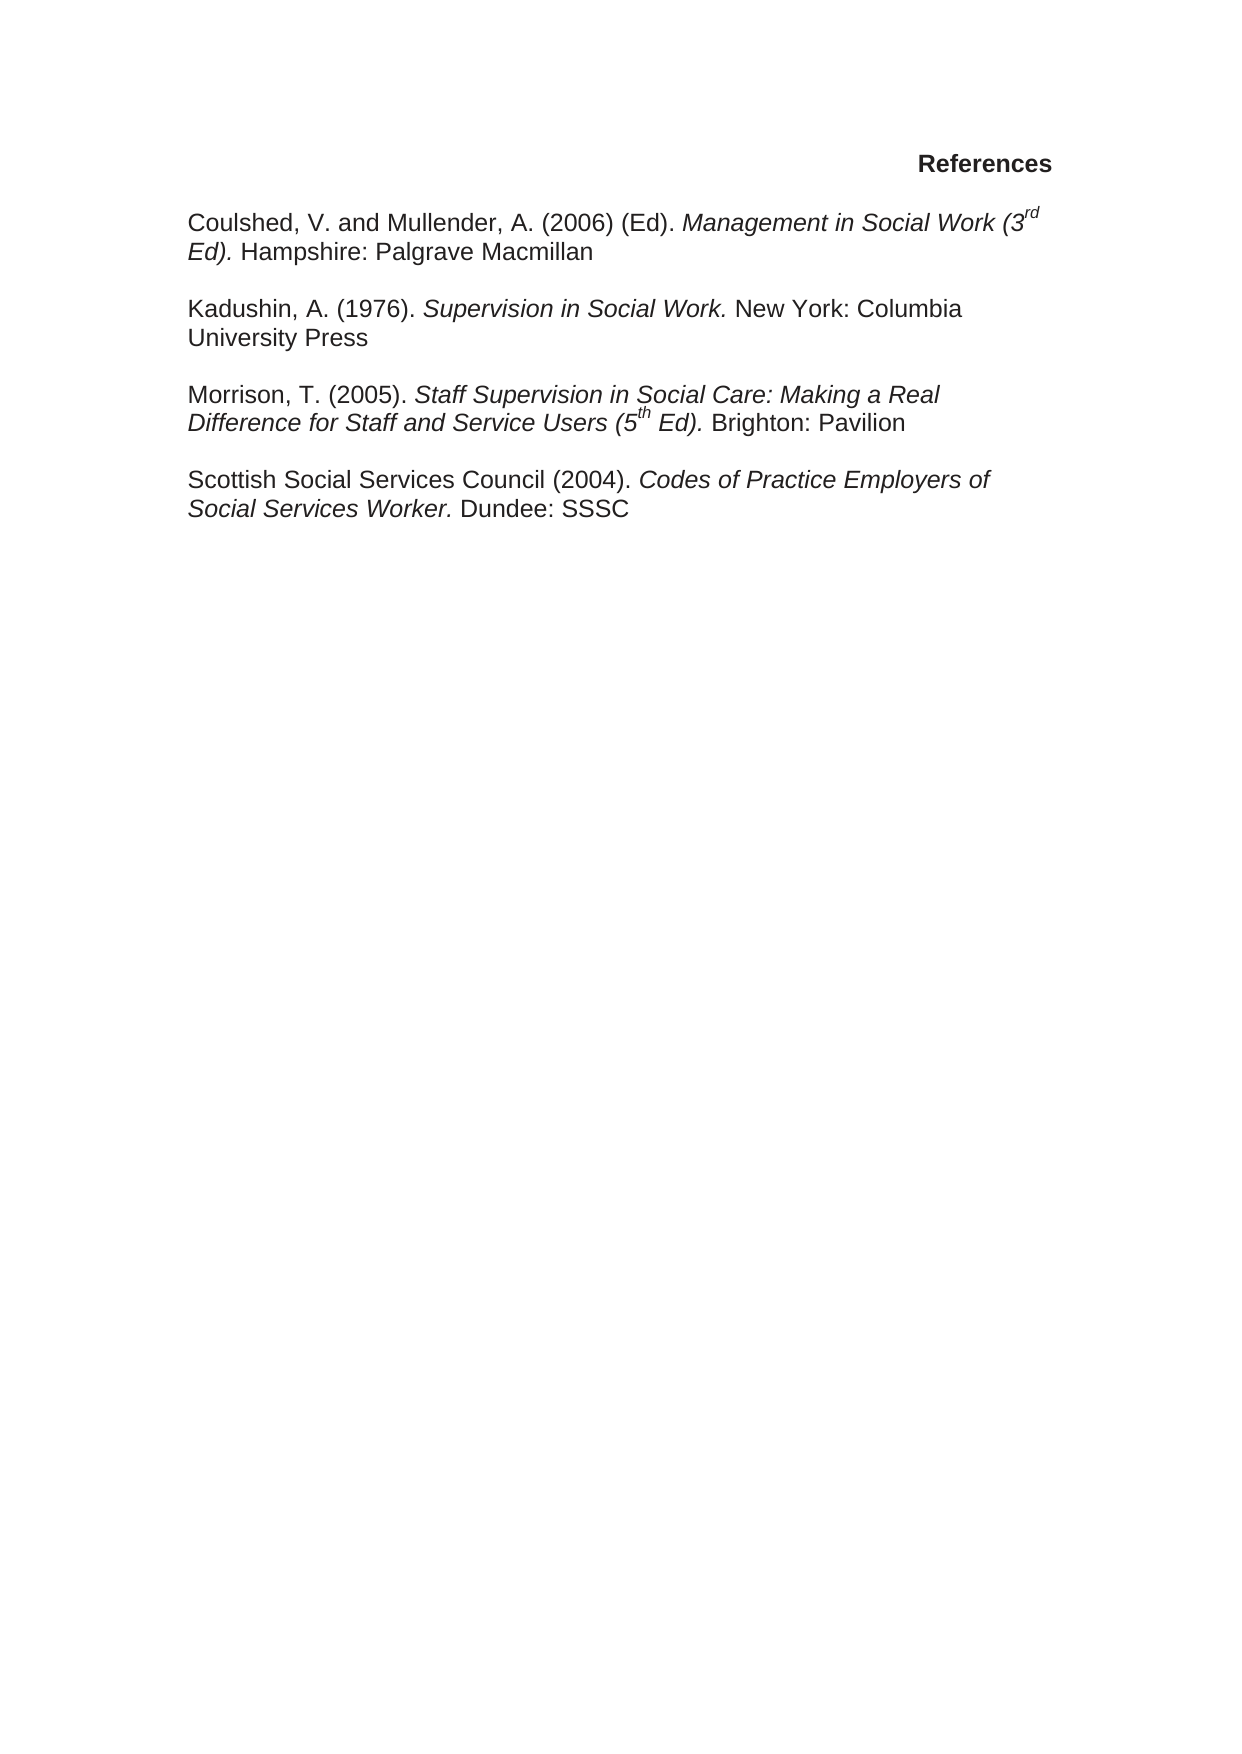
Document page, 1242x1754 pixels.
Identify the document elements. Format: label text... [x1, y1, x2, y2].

text University Press [187, 323, 1067, 352]
text Morrison, T. (2005). Staff Supervision in Social Care: Making a Real [187, 380, 1067, 407]
text Scottish Social Services Council (2004). Codes of Practice Employers of [187, 465, 1067, 494]
text Kadushin, A. (1976). Supervision in Social Work. New York: Columbia [187, 294, 1067, 323]
text Difference for Staff and Service Users (5th Ed). Brighton: Pavilion [187, 407, 1067, 437]
text Social Services Worker. Dundee: SSSC [187, 494, 1067, 523]
text Ed). Hampshire: Palgrave Macmillan [187, 237, 1067, 265]
text Coulshed, V. and Mullender, A. (2006) (Ed). Management in Social Work (3rd [187, 202, 1067, 237]
